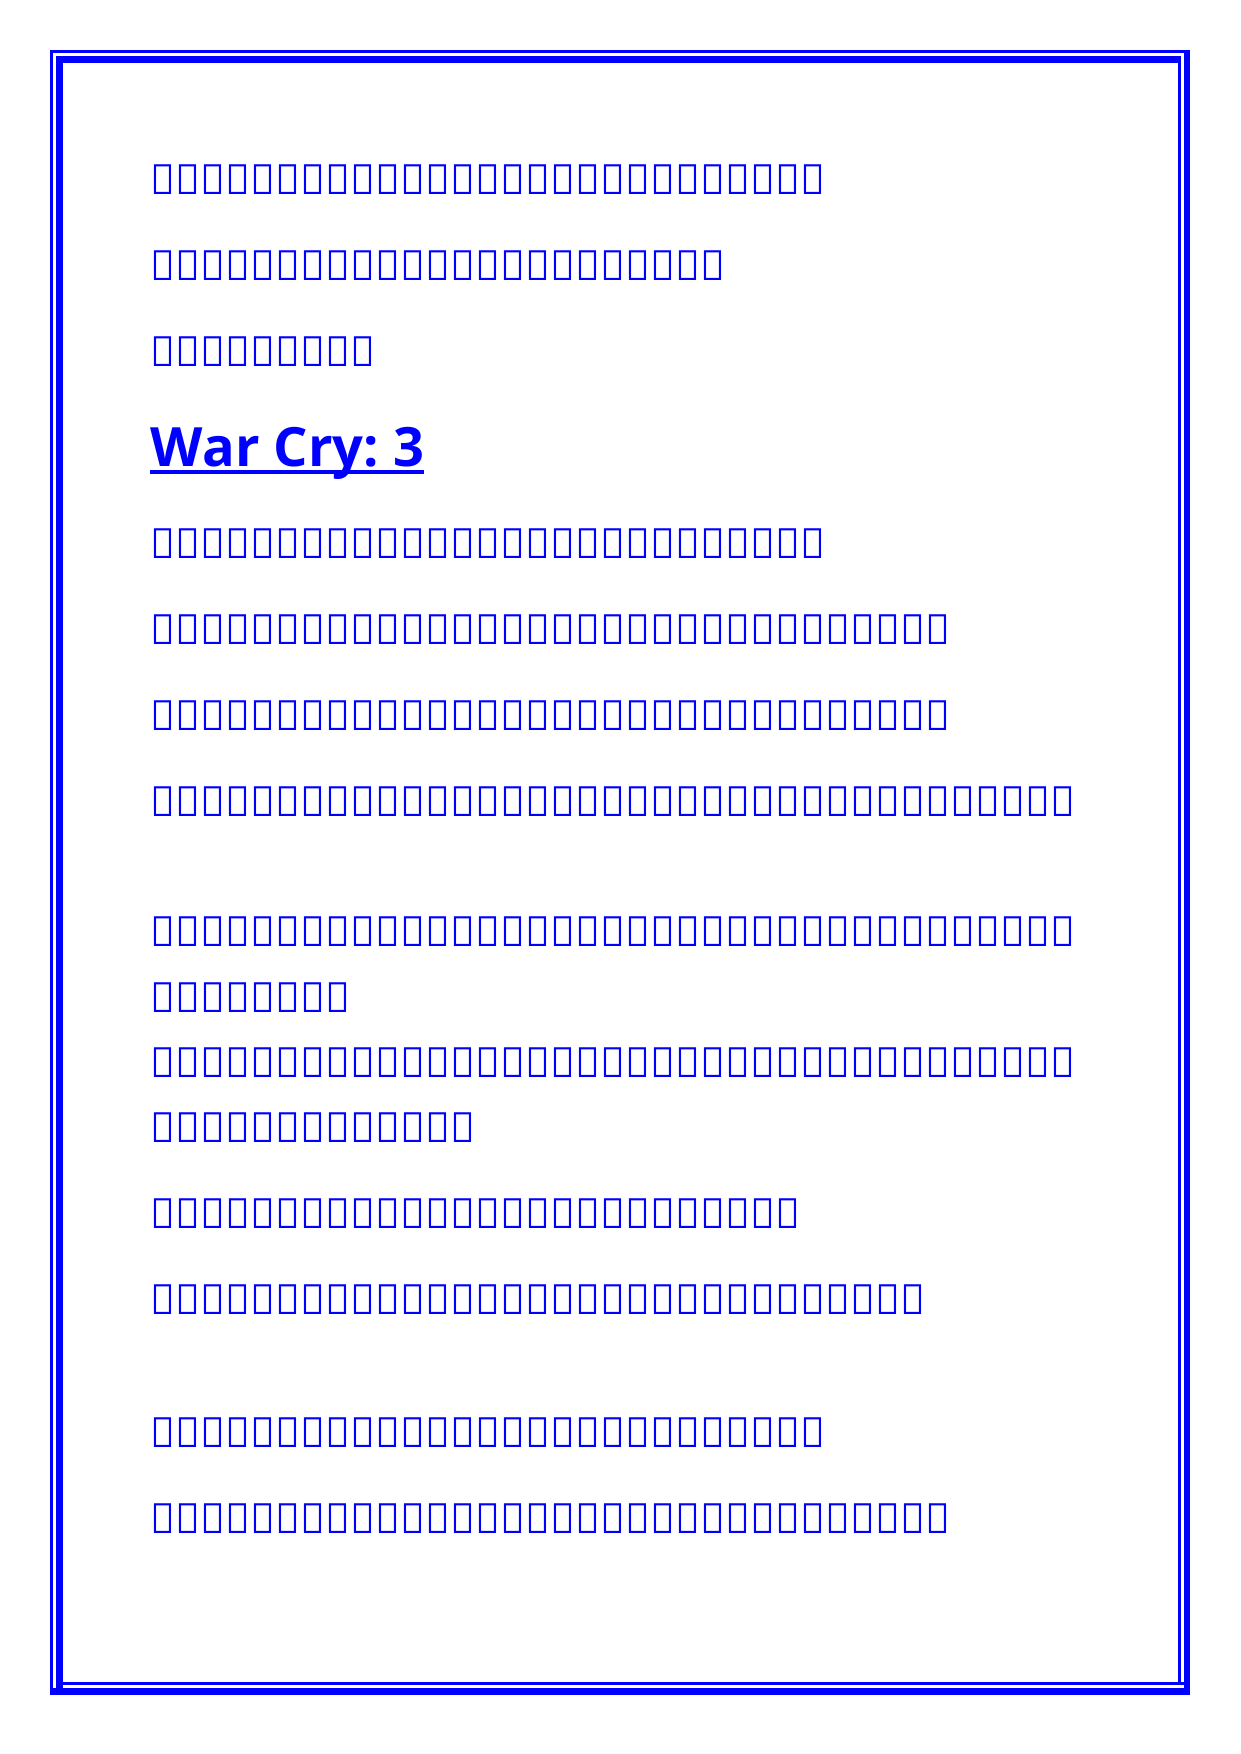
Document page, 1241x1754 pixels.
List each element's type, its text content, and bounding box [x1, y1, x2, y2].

text  [150, 1270, 1090, 1327]
text War Cry: 3 [150, 408, 1090, 482]
text  [150, 1033, 1090, 1155]
text  [150, 1489, 1090, 1546]
text  [150, 322, 1090, 379]
text  [150, 600, 1090, 657]
text  [150, 1184, 1090, 1241]
text  [150, 514, 1090, 571]
text  [150, 150, 1090, 207]
text  [150, 686, 1090, 743]
text  [150, 1403, 1090, 1460]
text  [150, 236, 1090, 293]
text  [150, 772, 1090, 829]
text  [150, 902, 1090, 1024]
